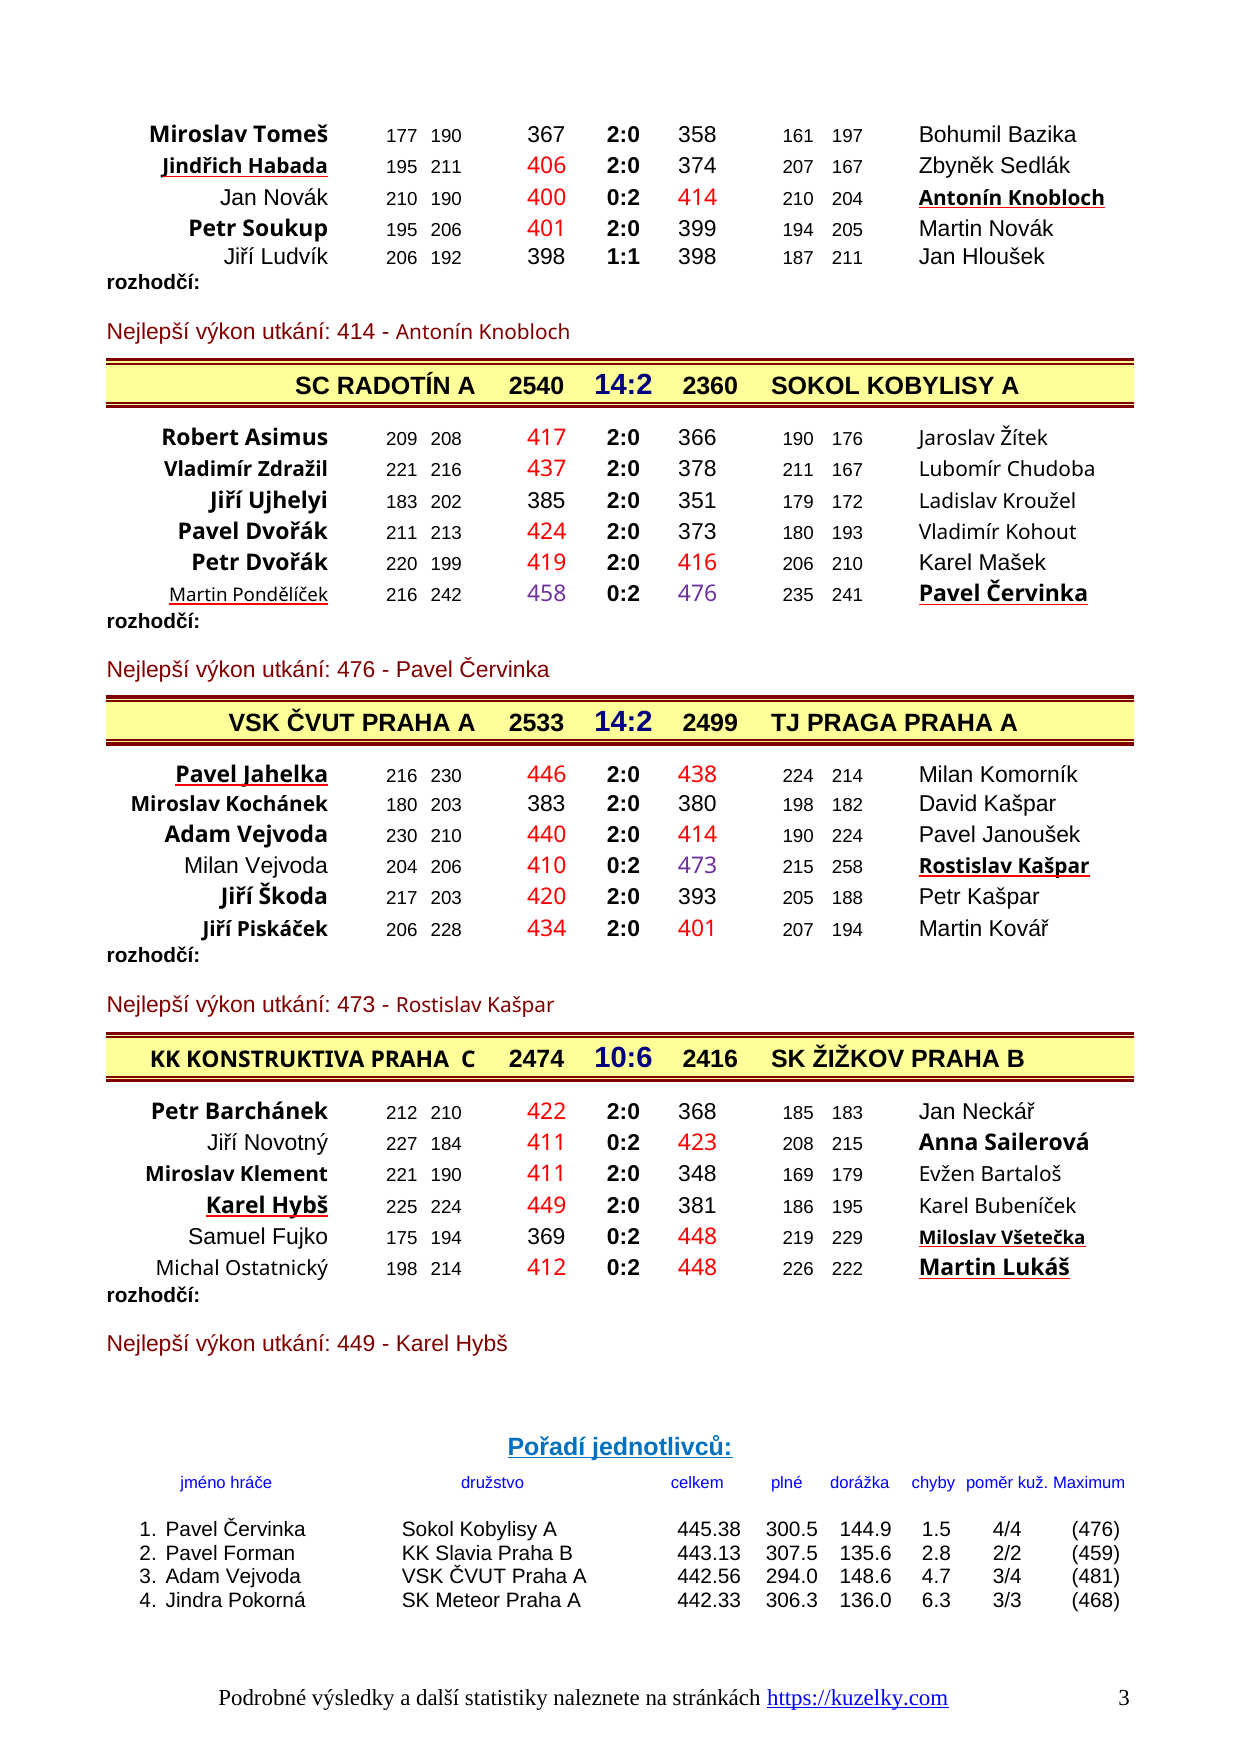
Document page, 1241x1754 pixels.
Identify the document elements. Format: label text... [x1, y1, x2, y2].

text Petr Dvořák 220 199 419 2:0 416 206 210 Karel Mašek [106, 546, 1134, 577]
text Jiří Novotný 227 184 411 0:2 423 208 215 Anna Sailerová [106, 1126, 1134, 1157]
text Nejlepší výkon utkání: 473 - Rostislav Kašpar [106, 991, 1134, 1019]
text Jan Novák 210 190 400 0:2 414 210 204 Antonín Knobloch [106, 181, 1134, 212]
text rozhodčí: [106, 1282, 1134, 1306]
text Adam Vejvoda 230 210 440 2:0 414 190 224 Pavel Janoušek [106, 818, 1134, 849]
text Miroslav Kochánek 180 203 383 2:0 380 198 182 David Kašpar [106, 789, 1134, 818]
text Pavel Dvořák 211 213 424 2:0 373 180 193 Vladimír Kohout [106, 515, 1134, 546]
text Jiří Piskáček 206 228 434 2:0 401 207 194 Martin Kovář [106, 911, 1134, 943]
text KK Konstruktiva Praha C 2474 10:6 2416 SK Žižkov Praha B [106, 1038, 1134, 1076]
text 4. Jindra Pokorná SK Meteor Praha A 442.33 306.3 136.0 6.3 3/3 (468) [106, 1588, 1134, 1612]
text Petr Soukup 195 206 401 2:0 399 194 205 Martin Novák [106, 212, 1134, 243]
text SC Radotín A 2540 14:2 2360 Sokol Kobylisy A [106, 365, 1134, 402]
text Karel Hybš 225 224 449 2:0 381 186 195 Karel Bubeníček [106, 1189, 1134, 1220]
text Milan Vejvoda 204 206 410 0:2 473 215 258 Rostislav Kašpar [106, 849, 1134, 880]
text jméno hráče družstvo celkem plné dorážka chyby poměr kuž. Maximum [106, 1473, 1134, 1492]
text Nejlepší výkon utkání: 449 - Karel Hybš [106, 1330, 1134, 1357]
text Nejlepší výkon utkání: 476 - Pavel Červinka [106, 656, 1134, 683]
text Robert Asimus 209 208 417 2:0 366 190 176 Jaroslav Žítek [106, 421, 1134, 452]
text Vladimír Zdražil 221 216 437 2:0 378 211 167 Lubomír Chudoba [106, 452, 1134, 483]
text Jiří Škoda 217 203 420 2:0 393 205 188 Petr Kašpar [106, 880, 1134, 911]
text rozhodčí: [106, 608, 1134, 632]
text 3. Adam Vejvoda VSK ČVUT Praha A 442.56 294.0 148.6 4.7 3/4 (481) [106, 1564, 1134, 1588]
text Petr Barchánek 212 210 422 2:0 368 185 183 Jan Neckář [106, 1095, 1134, 1126]
text 1. Pavel Červinka Sokol Kobylisy A 445.38 300.5 144.9 1.5 4/4 (476) [106, 1516, 1134, 1540]
text Miroslav Tomeš 177 190 367 2:0 358 161 197 Bohumil Bazika [106, 118, 1134, 149]
text Nejlepší výkon utkání: 414 - Antonín Knobloch [106, 317, 1134, 346]
text rozhodčí: [106, 943, 1134, 967]
text Jiří Ludvík 206 192 398 1:1 398 187 211 Jan Hloušek [106, 243, 1134, 269]
text Samuel Fujko 175 194 369 0:2 448 219 229 Miloslav Všetečka [106, 1220, 1134, 1251]
text Martin Pondělíček 216 242 458 0:2 476 235 241 Pavel Červinka [106, 577, 1134, 608]
text rozhodčí: [106, 269, 1134, 293]
text VSK ČVUT Praha A 2533 14:2 2499 TJ Praga Praha A [106, 702, 1134, 739]
text Michal Ostatnický 198 214 412 0:2 448 226 222 Martin Lukáš [106, 1251, 1134, 1282]
text Pořadí jednotlivců: [94, 1432, 1145, 1461]
text Jindřich Habada 195 211 406 2:0 374 207 167 Zbyněk Sedlák [106, 149, 1134, 181]
text 2. Pavel Forman KK Slavia Praha B 443.13 307.5 135.6 2.8 2/2 (459) [106, 1540, 1134, 1564]
text Jiří Ujhelyi 183 202 385 2:0 351 179 172 Ladislav Kroužel [106, 483, 1134, 515]
text Miroslav Klement 221 190 411 2:0 348 169 179 Evžen Bartaloš [106, 1157, 1134, 1189]
text Pavel Jahelka 216 230 446 2:0 438 224 214 Milan Komorník [106, 758, 1134, 789]
